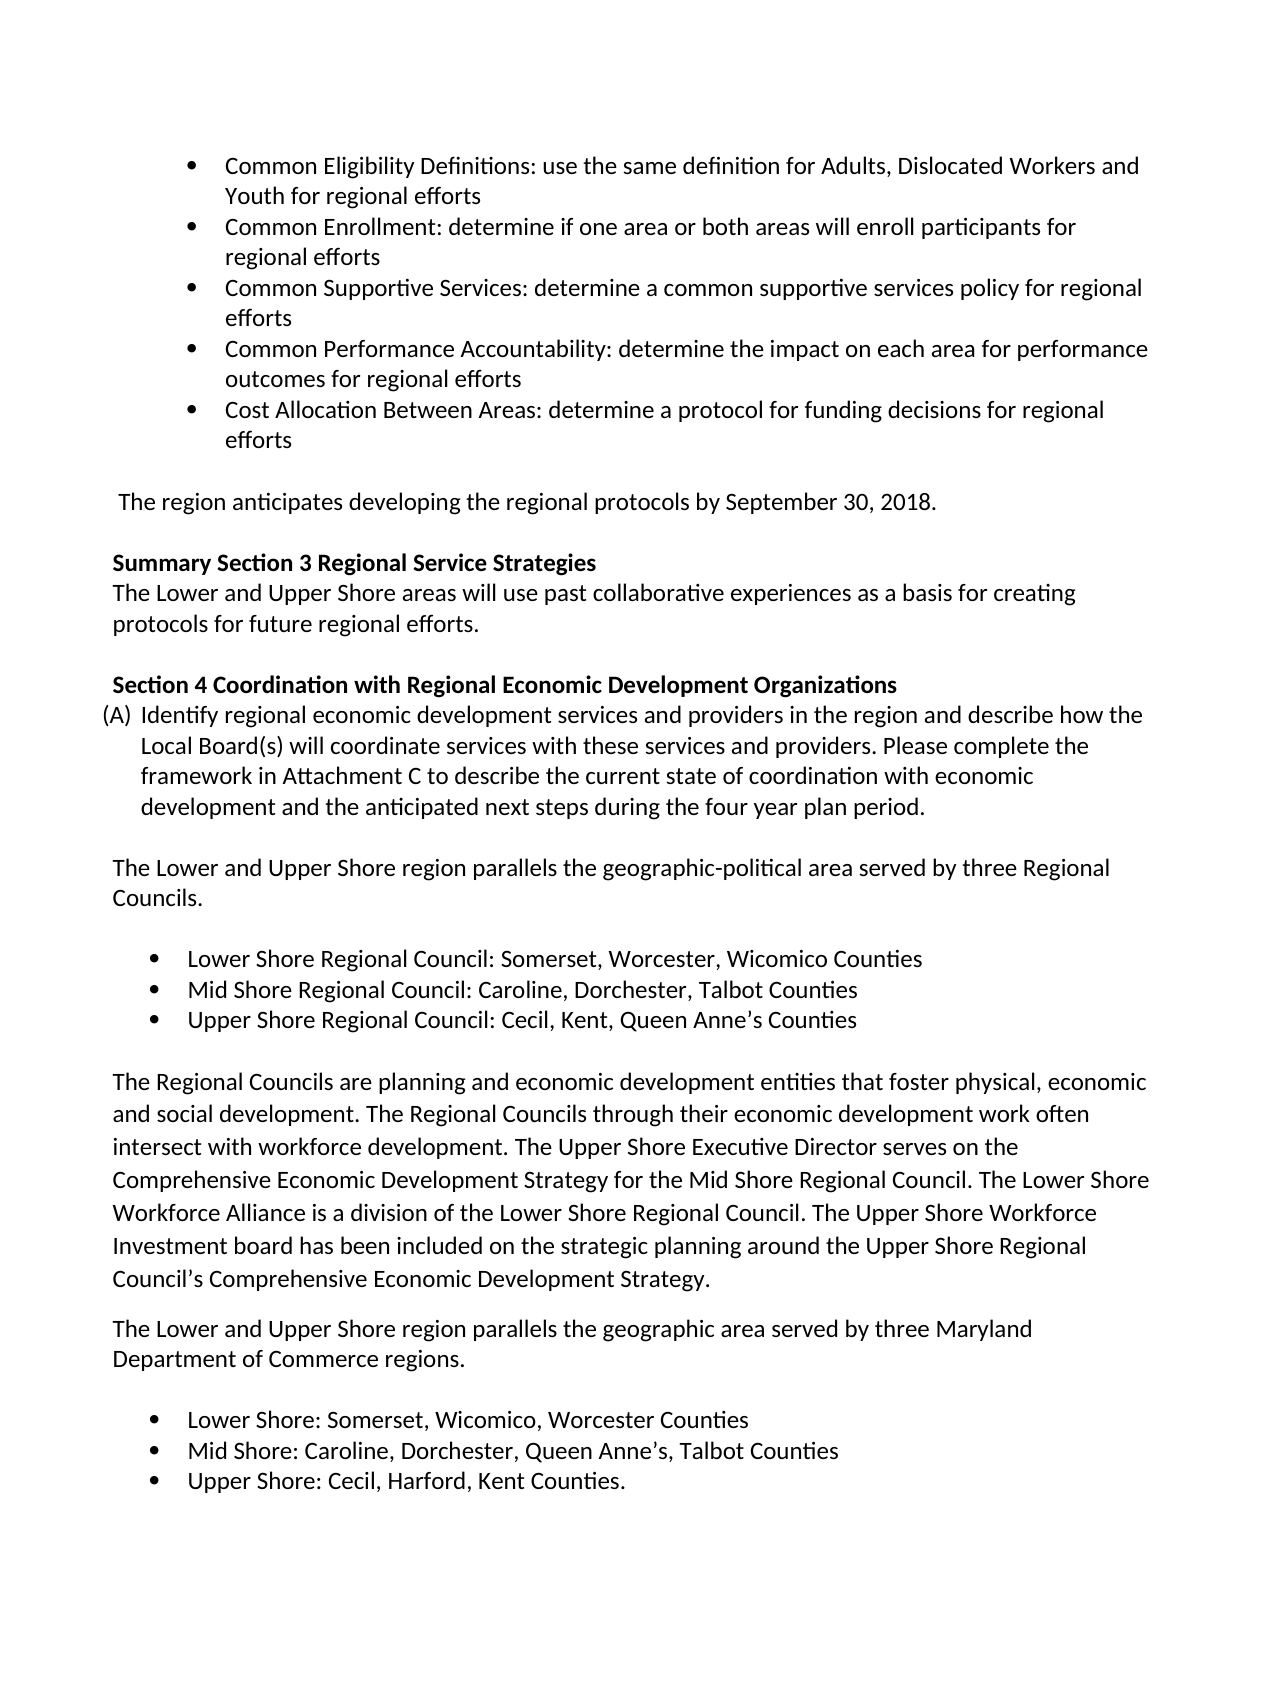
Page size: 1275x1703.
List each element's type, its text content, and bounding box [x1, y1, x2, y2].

list Common Enrollment: determine if one area or both areas will enroll participants for regional efforts [187, 211, 1162, 272]
text The Regional Councils are planning and economic development entities that foster physical, economic and social development. The Regional Councils through their economic development work often intersect with workforce development. The Upper Shore Executive Director serves on the Comprehensive Economic Development Strategy for the Mid Shore Regional Council. The Lower Shore Workforce Alliance is a division of the Lower Shore Regional Council. The Upper Shore Workforce Investment board has been included on the strategic planning around the Upper Shore Regional Council’s Comprehensive Economic Development Strategy. [112, 1066, 1162, 1294]
text The Lower and Upper Shore areas will use past collaborative experiences as a basis for creating protocols for future regional efforts. [112, 577, 1162, 638]
list Common Performance Accountability: determine the impact on each area for performance outcomes for regional efforts [187, 333, 1162, 394]
list Identify regional economic development services and providers in the region and describe how the Local Board(s) will coordinate services with these services and providers. Please complete the framework in Attachment C to describe the current state of coordination with economic development and the anticipated next steps during the four year plan period. [102, 699, 1162, 821]
list Lower Shore: Somerset, Wicomico, Worcester Counties [150, 1404, 1162, 1435]
text Section 4 Coordination with Regional Economic Development Organizations [112, 669, 1162, 699]
list Upper Shore: Cecil, Harford, Kent Counties. [150, 1465, 1162, 1496]
list Upper Shore Regional Council: Cecil, Kent, Queen Anne’s Counties [150, 1004, 1162, 1035]
list Lower Shore Regional Council: Somerset, Worcester, Wicomico Counties [150, 943, 1162, 974]
list Mid Shore: Caroline, Dorchester, Queen Anne’s, Talbot Counties [150, 1435, 1162, 1465]
list Common Eligibility Definitions: use the same definition for Adults, Dislocated Workers and Youth for regional efforts [187, 150, 1162, 211]
text The Lower and Upper Shore region parallels the geographic-political area served by three Regional Councils. [112, 852, 1162, 913]
text Summary Section 3 Regional Service Strategies [112, 547, 1162, 577]
list Cost Allocation Between Areas: determine a protocol for funding decisions for regional efforts [187, 394, 1162, 455]
list Mid Shore Regional Council: Caroline, Dorchester, Talbot Counties [150, 974, 1162, 1004]
list Common Supportive Services: determine a common supportive services policy for regional efforts [187, 272, 1162, 333]
text The region anticipates developing the regional protocols by September 30, 2018. [112, 486, 1162, 516]
text The Lower and Upper Shore region parallels the geographic area served by three Maryland Department of Commerce regions. [112, 1313, 1162, 1374]
